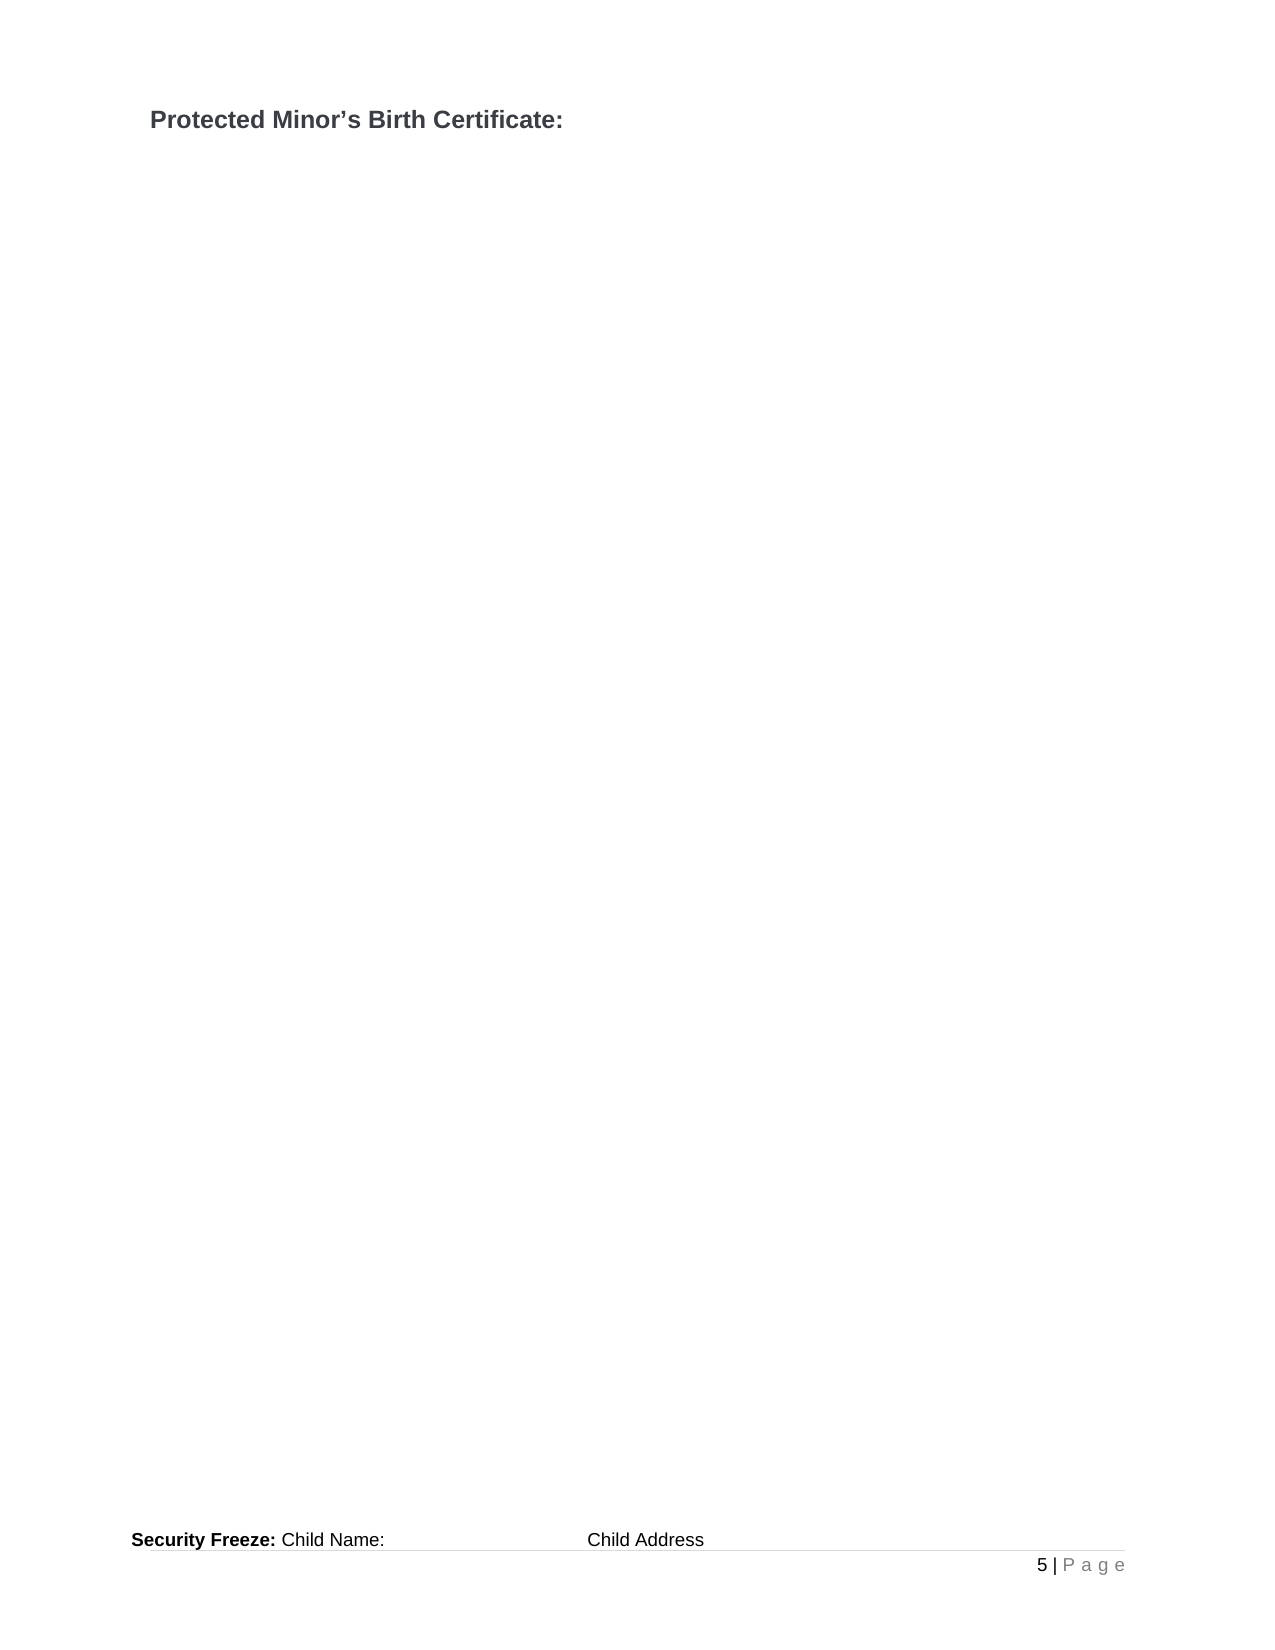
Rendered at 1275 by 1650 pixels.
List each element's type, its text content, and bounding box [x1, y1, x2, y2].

text Protected Minor’s Birth Certificate: [150, 94, 1125, 134]
